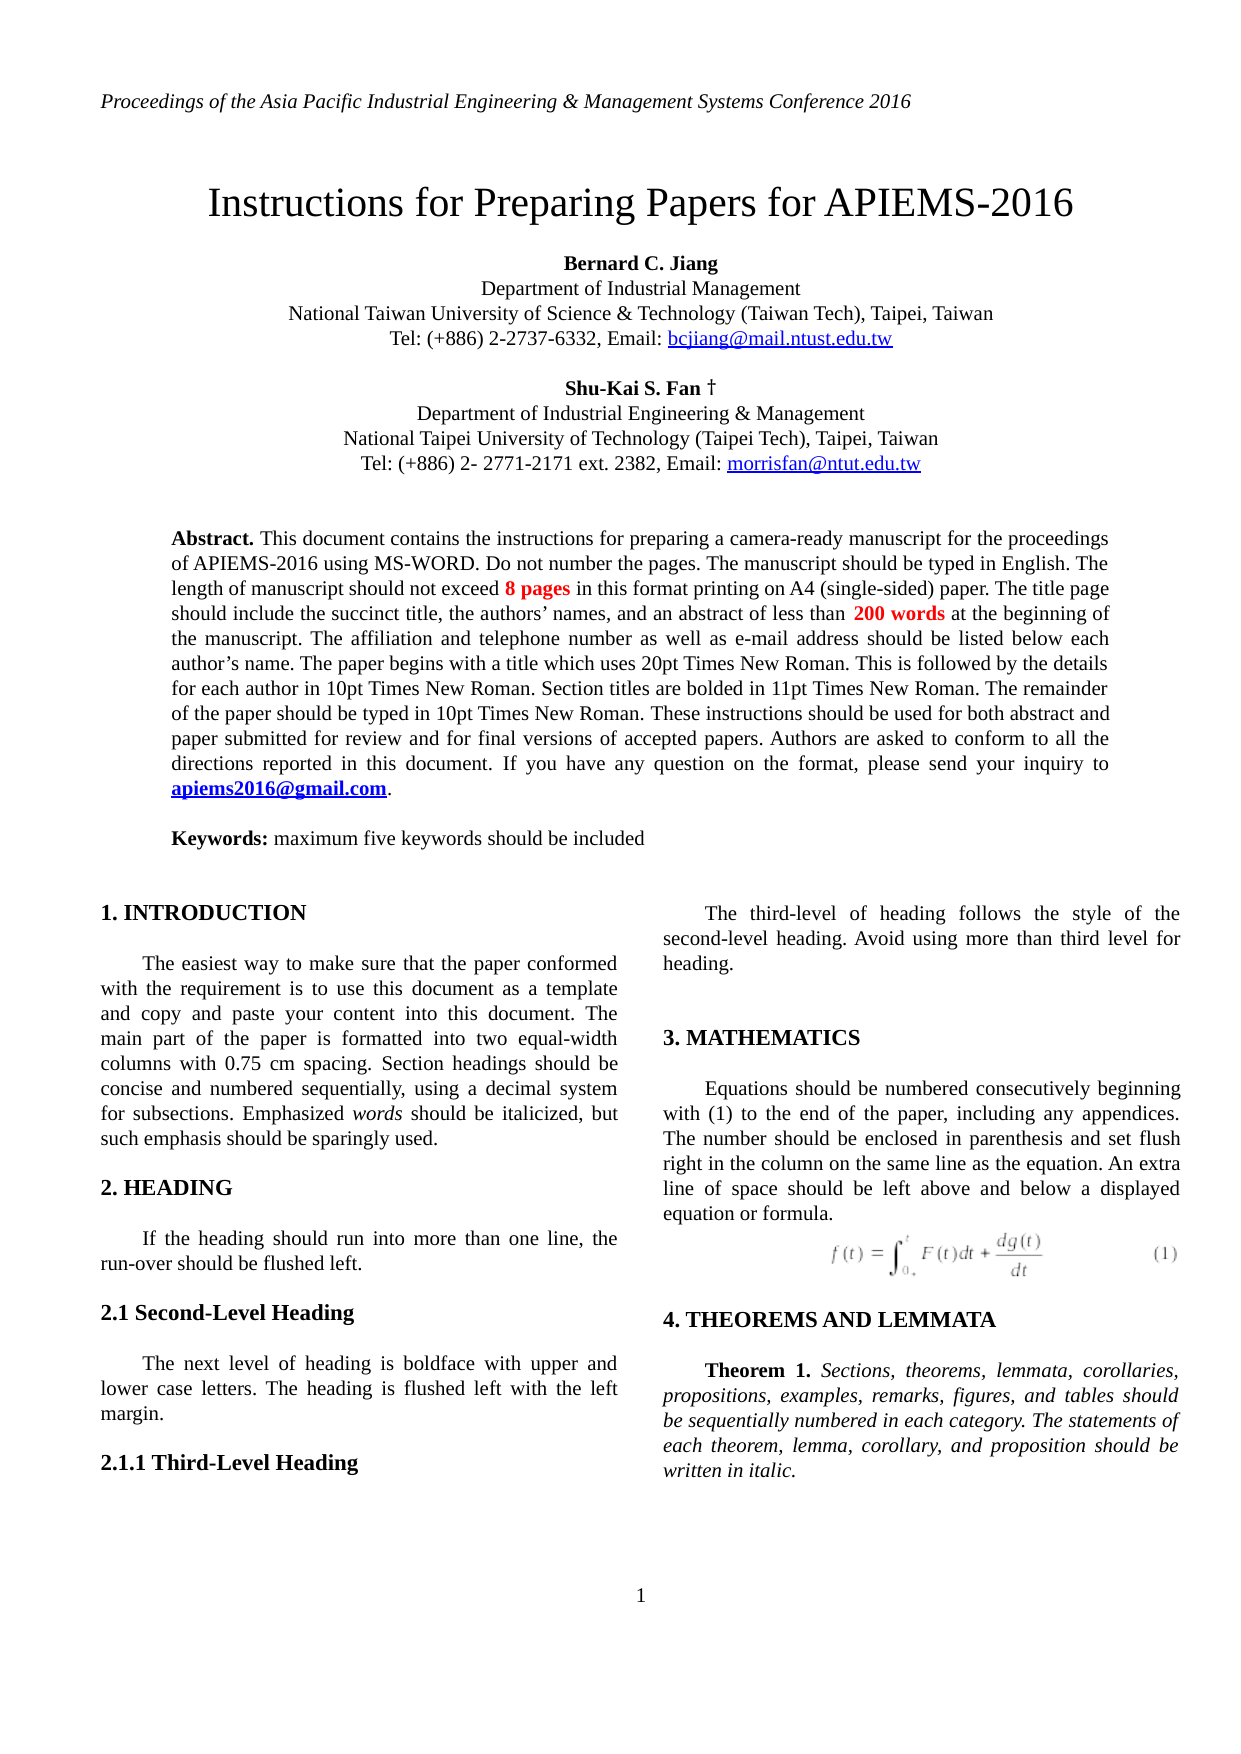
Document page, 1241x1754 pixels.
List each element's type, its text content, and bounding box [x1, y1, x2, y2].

text Tel: (+886) 2- 2771-2171 ext. 2382, Email: morrisfan@ntut.edu.tw [100, 450, 1181, 475]
subtitle 4. THEOREMS AND LEMMATA [663, 1308, 1181, 1333]
text If the heading should run into more than one line, the run-over should be flushed left. [100, 1225, 618, 1275]
subtitle 2.1 Second-Level Heading [100, 1300, 618, 1325]
text The easiest way to make sure that the paper conformed with the requirement is to use this document as a template and copy and paste your content into this document. The main part of the paper is formatted into two equal-width columns with 0.75 cm spacing. Section headings should be concise and numbered sequentially, using a decimal system for subsections. Emphasized words should be italicized, but such emphasis should be sparingly used. [100, 950, 618, 1150]
text National Taipei University of Technology (Taipei Tech), Taipei, Taiwan [100, 425, 1181, 450]
subtitle 1. INTRODUCTION [100, 900, 618, 925]
text Instructions for Preparing Papers for APIEMS-2016 [100, 177, 1181, 225]
text Keywords: maximum five keywords should be included [171, 825, 1110, 850]
subtitle 2. HEADING [100, 1175, 618, 1200]
text National Taiwan University of Science & Technology (Taiwan Tech), Taipei, Taiwan [100, 300, 1181, 325]
subtitle Abstract. This document contains the instructions for preparing a camera-ready manuscript for the proceedings of APIEMS-2016 using MS-WORD. Do not number the pages. The manuscript should be typed in English. The length of manuscript should not exceed 8 pages in this format printing on A4 (single-sided) paper. The title page should include the succinct title, the authors’ names, and an abstract of less than 200 words at the beginning of the manuscript. The affiliation and telephone number as well as e-mail address should be listed below each author’s name. The paper begins with a title which uses 20pt Times New Roman. This is followed by the details for each author in 10pt Times New Roman. Section titles are bolded in 11pt Times New Roman. The remainder of the paper should be typed in 10pt Times New Roman. These instructions should be used for both abstract and paper submitted for review and for final versions of accepted papers. Authors are asked to conform to all the directions reported in this document. If you have any question on the format, please send your inquiry to apiems2016@gmail.com. [171, 525, 1110, 800]
text Department of Industrial Management [100, 275, 1181, 300]
text Equations should be numbered consecutively beginning with (1) to the end of the paper, including any appendices. The number should be enclosed in parenthesis and set flush right in the column on the same line as the equation. An extra line of space should be left above and below a displayed equation or formula. [663, 1075, 1181, 1225]
subtitle 3. MATHEMATICS [663, 1025, 1181, 1050]
text Department of Industrial Engineering & Management [100, 400, 1181, 425]
subtitle 2.1.1 Third-Level Heading [100, 1450, 618, 1475]
text Theorem 1. Sections, theorems, lemmata, corollaries, propositions, examples, remarks, figures, and tables should be sequentially numbered in each category. The statements of each theorem, lemma, corollary, and proposition should be written in italic. [663, 1358, 1181, 1483]
text Bernard C. Jiang [100, 250, 1181, 275]
text The next level of heading is boldface with upper and lower case letters. The heading is flushed left with the left margin. [100, 1350, 618, 1425]
text The third-level of heading follows the style of the second-level heading. Avoid using more than third level for heading. [663, 900, 1181, 975]
text Shu-Kai S. Fan † [100, 375, 1181, 400]
text Tel: (+886) 2-2737-6332, Email: bcjiang@mail.ntust.edu.tw [100, 325, 1181, 350]
